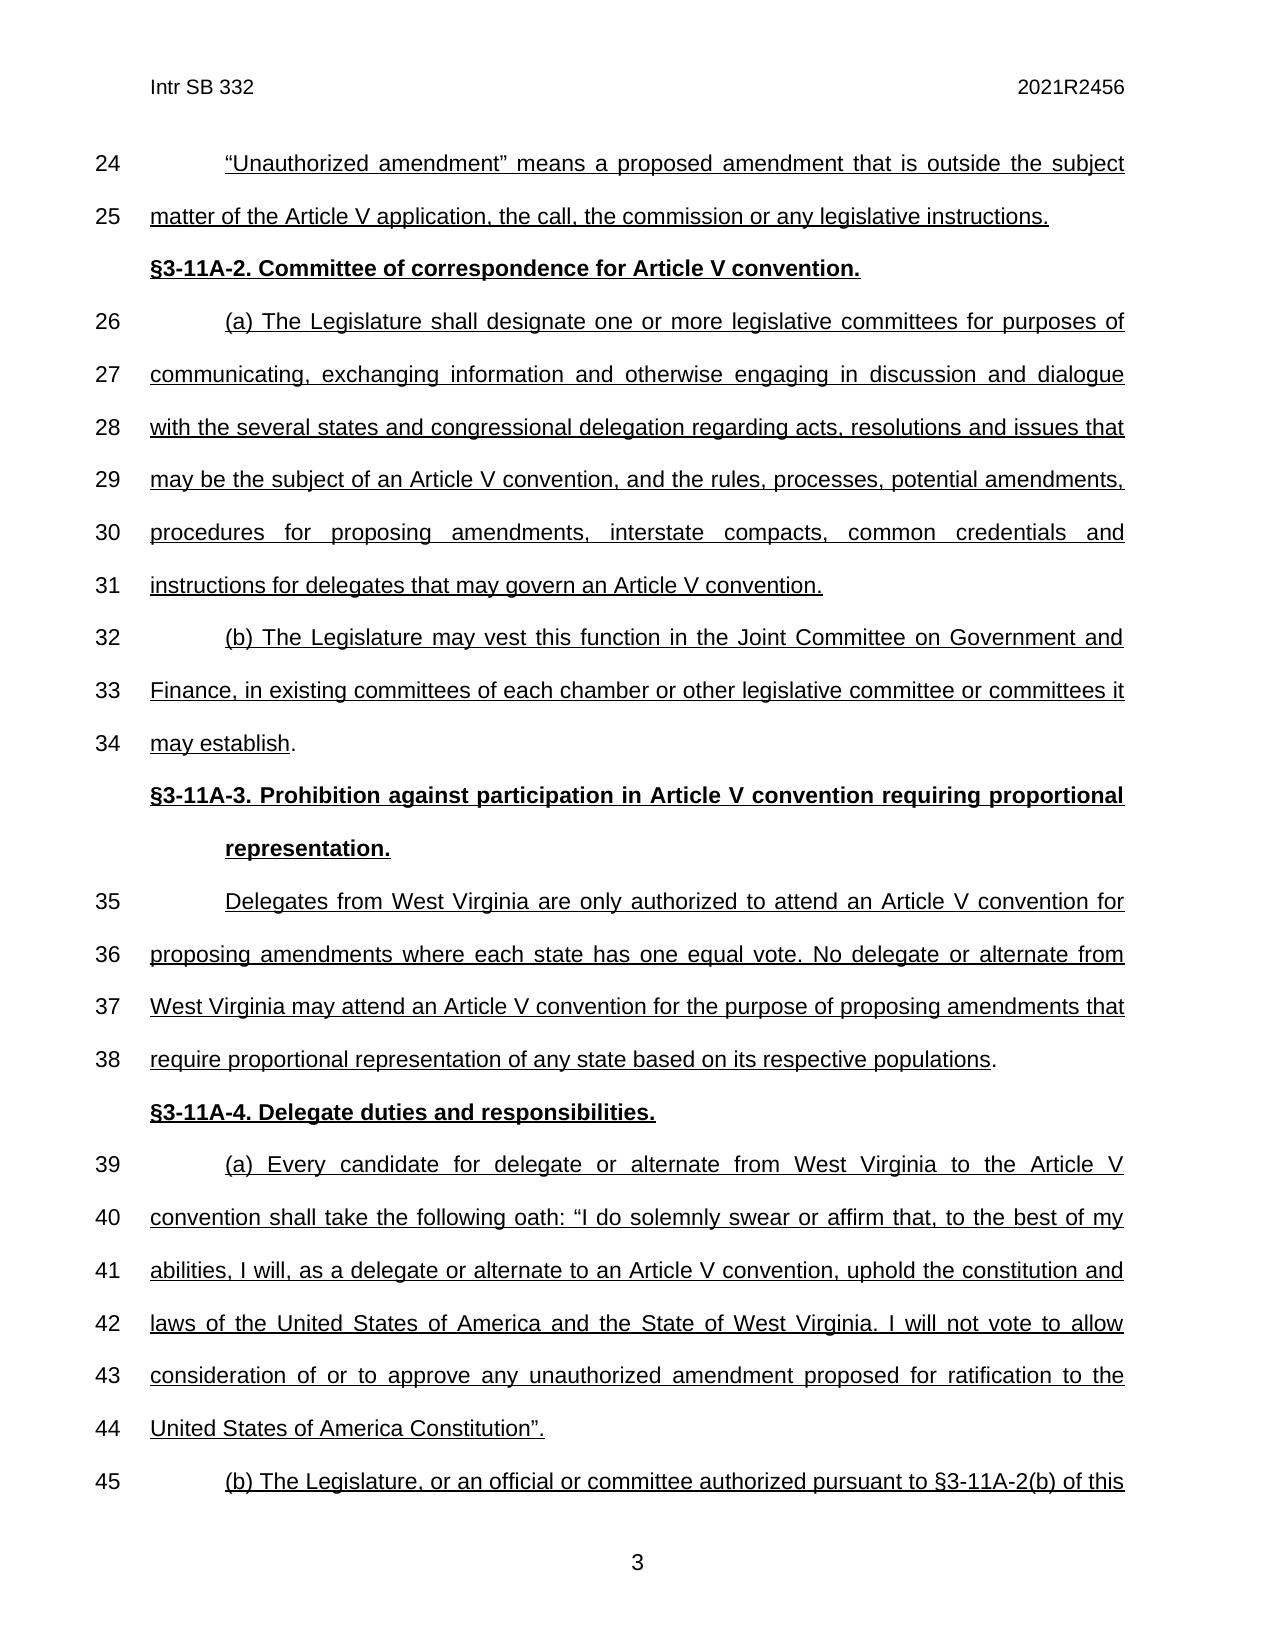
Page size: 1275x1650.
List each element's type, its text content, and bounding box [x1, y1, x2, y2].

subtitle §3-11A-3. Prohibition against participation in Article V convention requiring proportional representation. [150, 806, 1125, 862]
text (a) The Legislature shall designate one or more legislative committees for purposes of communicating, exchanging information and otherwise engaging in discussion and dialogue with the several states and congressional delegation regarding acts, resolutions and issues that may be the subject of an Article V convention, and the rules, processes, potential amendments, procedures for proposing amendments, interstate compacts, common credentials and instructions for delegates that may govern an Article V convention. [150, 308, 1125, 384]
text Delegates from West Virginia are only authorized to attend an Article V convention for proposing amendments where each state has one equal vote. No delegate or alternate from West Virginia may attend an Article V convention for the purpose of proposing amendments that require proportional representation of any state based on its respective populations. [150, 888, 1125, 963]
text Delegates from West Virginia are only authorized to attend an Article V convention for proposing amendments where each state has one equal vote. No delegate or alternate from West Virginia may attend an Article V convention for the purpose of proposing amendments that require proportional representation of any state based on its respective populations. [150, 965, 1125, 1016]
text (a) The Legislature shall designate one or more legislative committees for purposes of communicating, exchanging information and otherwise engaging in discussion and dialogue with the several states and congressional delegation regarding acts, resolutions and issues that may be the subject of an Article V convention, and the rules, processes, potential amendments, procedures for proposing amendments, interstate compacts, common credentials and instructions for delegates that may govern an Article V convention. [150, 438, 1125, 489]
text Delegates from West Virginia are only authorized to attend an Article V convention for proposing amendments where each state has one equal vote. No delegate or alternate from West Virginia may attend an Article V convention for the purpose of proposing amendments that require proportional representation of any state based on its respective populations. [150, 1017, 1125, 1072]
text (b) The Legislature may vest this function in the Joint Committee on Government and Finance, in existing committees of each chamber or other legislative committee or committees it may establish. [150, 701, 1125, 756]
text (b) The Legislature may vest this function in the Joint Committee on Government and Finance, in existing committees of each chamber or other legislative committee or committees it may establish. [150, 624, 1125, 700]
text (a) The Legislature shall designate one or more legislative committees for purposes of communicating, exchanging information and otherwise engaging in discussion and dialogue with the several states and congressional delegation regarding acts, resolutions and issues that may be the subject of an Article V convention, and the rules, processes, potential amendments, procedures for proposing amendments, interstate compacts, common credentials and instructions for delegates that may govern an Article V convention. [150, 490, 1125, 542]
subtitle §3-11A-2. Committee of correspondence for Article V convention. [150, 255, 1125, 282]
text “Unauthorized amendment” means a proposed amendment that is outside the subject matter of the Article V application, the call, the commission or any legislative instructions. [150, 150, 1125, 229]
text (a) Every candidate for delegate or alternate from West Virginia to the Article V convention shall take the following oath: “I do solemnly swear or affirm that, to the best of my abilities, I will, as a delegate or alternate to an Article V convention, uphold the constitution and laws of the United States of America and the State of West Virginia. I will not vote to allow consideration of or to approve any unauthorized amendment proposed for ratification to the United States of America Constitution”. [150, 1151, 1125, 1385]
text (a) Every candidate for delegate or alternate from West Virginia to the Article V convention shall take the following oath: “I do solemnly swear or affirm that, to the best of my abilities, I will, as a delegate or alternate to an Article V convention, uphold the constitution and laws of the United States of America and the State of West Virginia. I will not vote to allow consideration of or to approve any unauthorized amendment proposed for ratification to the United States of America Constitution”. [150, 1386, 1125, 1441]
subtitle §3-11A-3. Prohibition against participation in Article V convention requiring proportional representation. [150, 782, 1125, 805]
subtitle §3-11A-4. Delegate duties and responsibilities. [150, 1099, 1125, 1125]
text (a) The Legislature shall designate one or more legislative committees for purposes of communicating, exchanging information and otherwise engaging in discussion and dialogue with the several states and congressional delegation regarding acts, resolutions and issues that may be the subject of an Article V convention, and the rules, processes, potential amendments, procedures for proposing amendments, interstate compacts, common credentials and instructions for delegates that may govern an Article V convention. [150, 543, 1125, 598]
text (a) The Legislature shall designate one or more legislative committees for purposes of communicating, exchanging information and otherwise engaging in discussion and dialogue with the several states and congressional delegation regarding acts, resolutions and issues that may be the subject of an Article V convention, and the rules, processes, potential amendments, procedures for proposing amendments, interstate compacts, common credentials and instructions for delegates that may govern an Article V convention. [150, 385, 1125, 436]
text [150, 1468, 1125, 1494]
